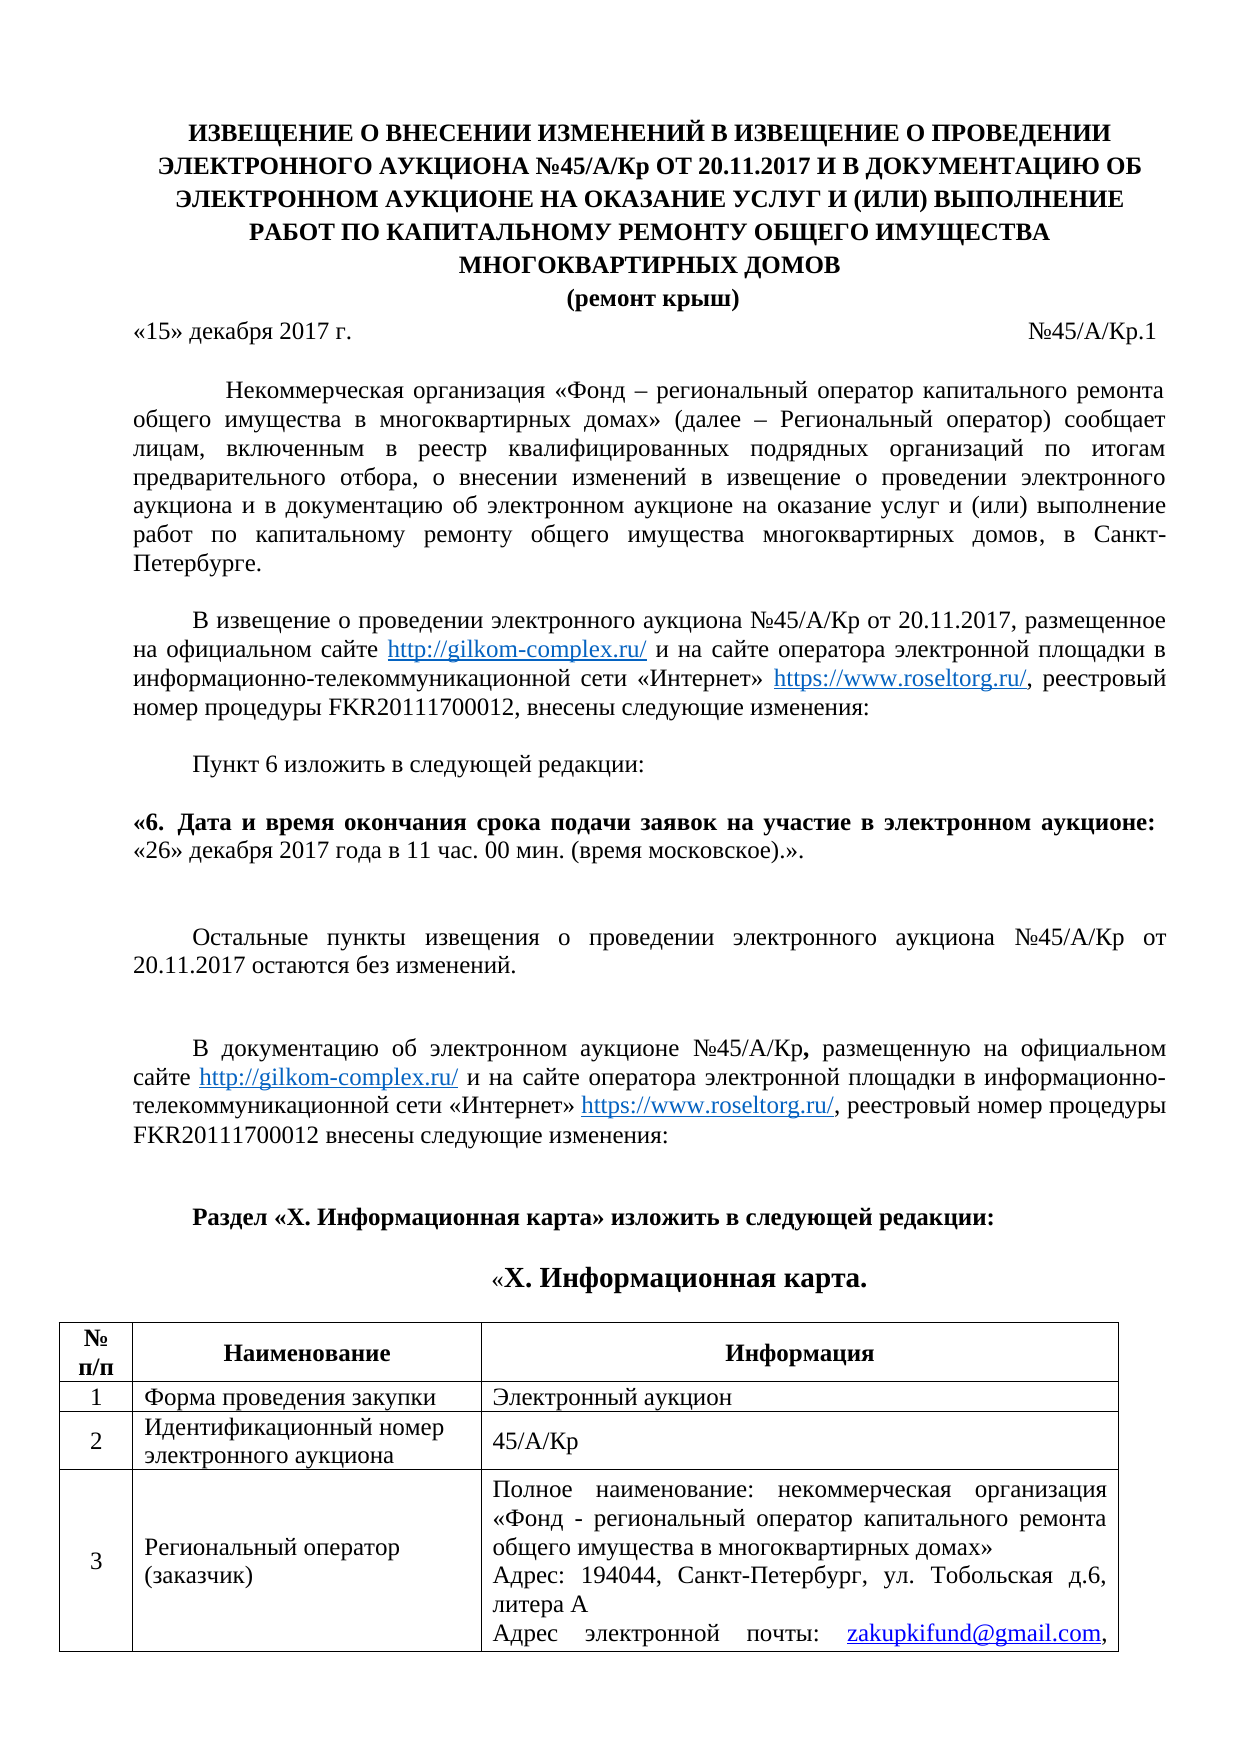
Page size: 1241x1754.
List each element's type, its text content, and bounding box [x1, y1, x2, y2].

table_cell 2 [60, 1412, 132, 1469]
text В документацию об электронном аукционе №45/А/Кр, размещенную на официальном сайте http://gilkom-complex.ru/ и на сайте оператора электронной площадки в информационно-телекоммуникационной сети «Интернет» https://www.roseltorg.ru/, реестровый номер процедуры FKR20111700012 внесены следующие изменения: [133, 1033, 1167, 1148]
text «X. Информационная карта. [133, 1260, 1167, 1293]
table_cell 45/А/Кр [482, 1412, 1118, 1469]
list Пункт 6 изложить в следующей редакции: [133, 749, 1166, 778]
table_cell Идентификационный номер электронного аукциона [133, 1412, 481, 1469]
table_cell Региональный оператор (заказчик) [133, 1470, 481, 1651]
list Некоммерческая организация «Фонд – региональный оператор капитального ремонта общего имущества в многоквартирных домах» (далее – Региональный оператор) сообщает лицам, включенным в реестр квалифицированных подрядных организаций по итогам предварительного отбора, о внесении изменений в извещение о проведении электронного аукциона и в документацию об электронном аукционе на оказание услуг и (или) выполнение работ по капитальному ремонту общего имущества многоквартирных домов, в Санкт- Петербурге. [133, 376, 1166, 577]
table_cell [482, 1470, 1118, 1651]
table_header Информация [482, 1323, 1118, 1381]
text (ремонт крыш) [133, 283, 1167, 312]
text Раздел «X. Информационная карта» изложить в следующей редакции: [133, 1202, 1167, 1231]
table_cell 1 [60, 1382, 132, 1411]
table_header Наименование [133, 1323, 481, 1381]
text «15» декабря 2017 г. №45/А/Кр.1 [133, 316, 1167, 345]
table_cell 3 [60, 1470, 132, 1651]
text «6. Дата и время окончания срока подачи заявок на участие в электронном аукционе: «26» декабря 2017 года в 11 час. 00 мин. (время московское).». [133, 807, 1166, 864]
text ИЗВЕЩЕНИЕ О ВНЕСЕНИИ ИЗМЕНЕНИЙ В ИЗВЕЩЕНИЕ О ПРОВЕДЕНИИ ЭЛЕКТРОННОГО АУКЦИОНА №45/А/Кр ОТ 20.11.2017 И В ДОКУМЕНТАЦИЮ ОБ ЭЛЕКТРОННОМ АУКЦИОНЕ НА ОКАЗАНИЕ УСЛУГ И (ИЛИ) ВЫПОЛНЕНИЕ РАБОТ ПО КАПИТАЛЬНОМУ РЕМОНТУ ОБЩЕГО ИМУЩЕСТВА МНОГОКВАРТИРНЫХ ДОМОВ [133, 118, 1167, 279]
table_cell Форма проведения закупки [133, 1382, 481, 1411]
table_cell Электронный аукцион [482, 1382, 1118, 1411]
list Остальные пункты извещения о проведении электронного аукциона №45/А/Кр от 20.11.2017 остаются без изменений. [133, 922, 1166, 979]
list В извещение о проведении электронного аукциона №45/А/Кр от 20.11.2017, размещенное на официальном сайте http://gilkom-complex.ru/ и на сайте оператора электронной площадки в информационно-телекоммуникационной сети «Интернет» https://www.roseltorg.ru/, реестровый номер процедуры FKR20111700012, внесены следующие изменения: [133, 606, 1166, 721]
table_header № п/п [60, 1323, 132, 1381]
